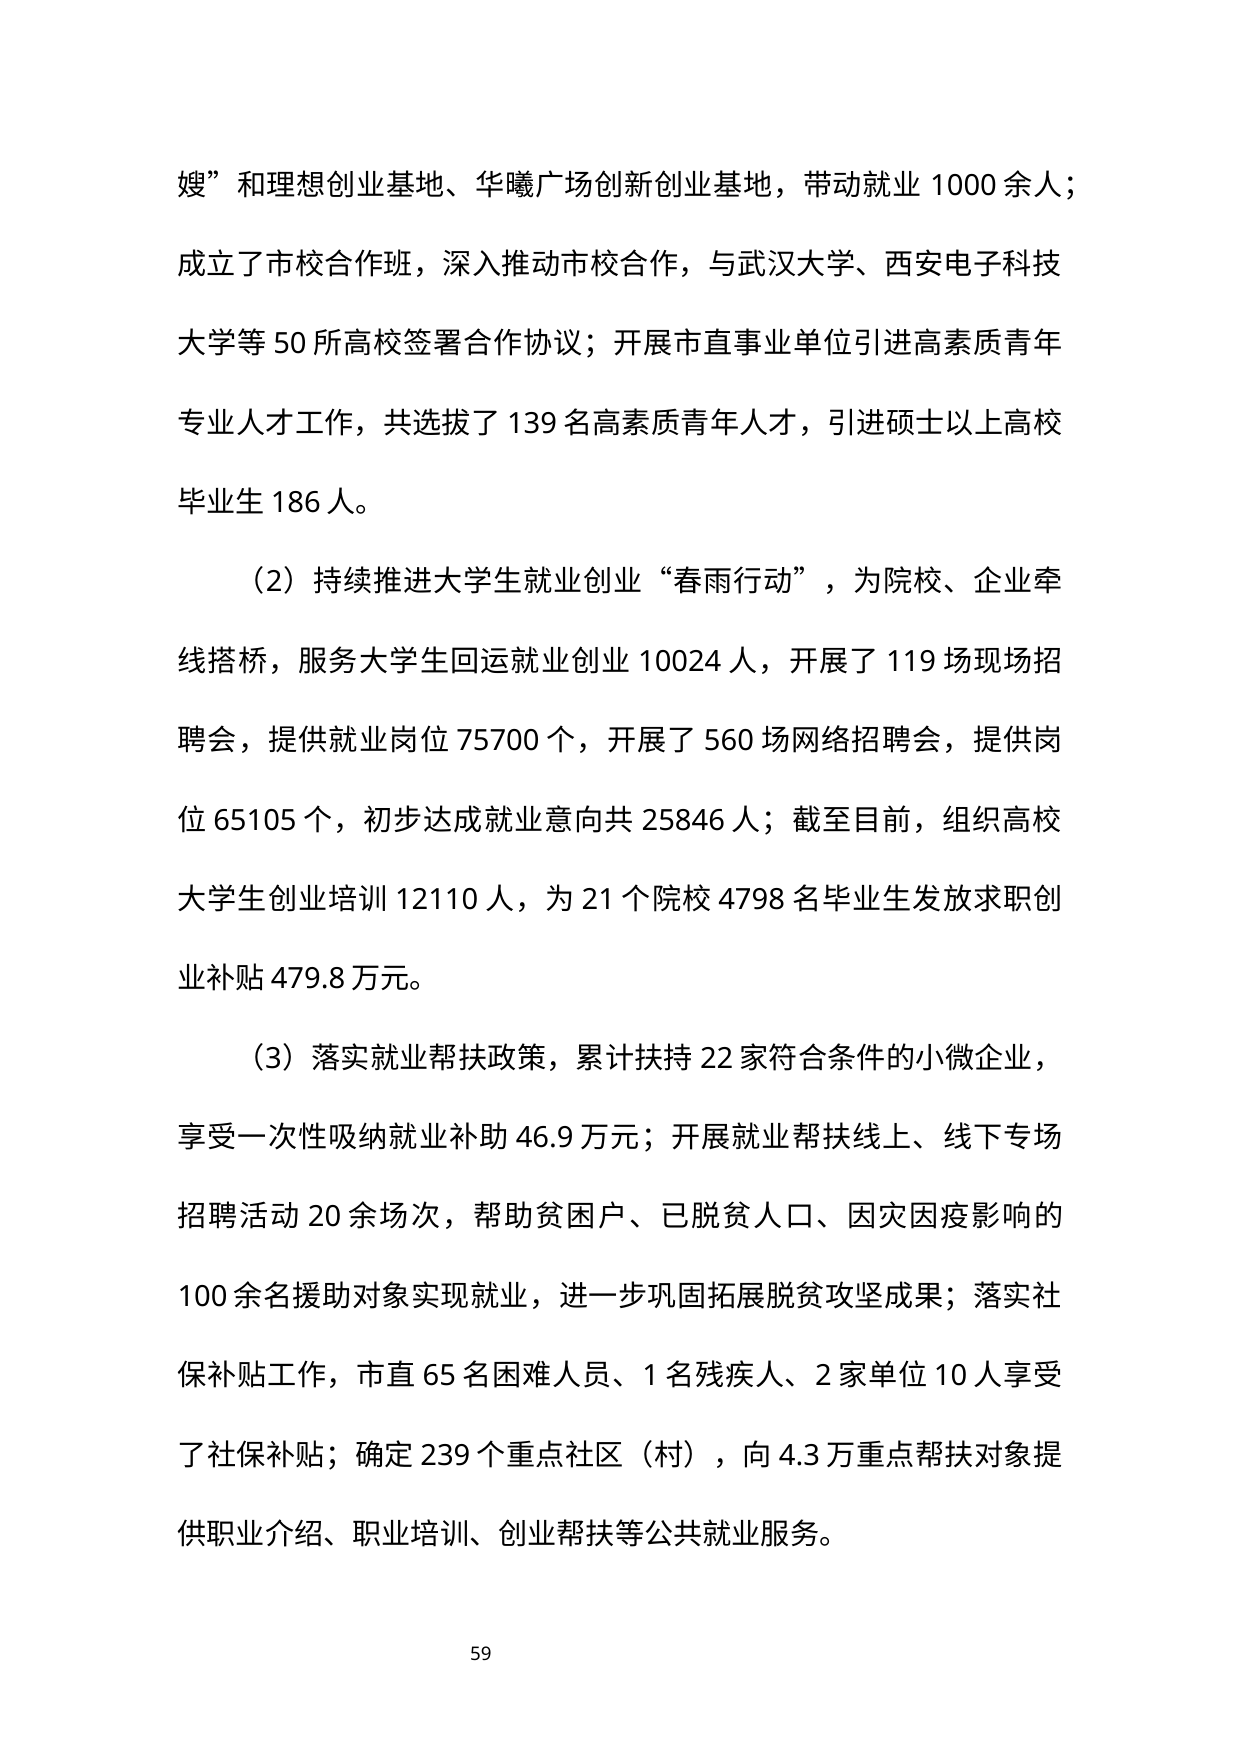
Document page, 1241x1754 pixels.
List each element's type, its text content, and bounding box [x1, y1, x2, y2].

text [177, 143, 1063, 539]
text （2）持续推进大学生就业创业“春雨行动”，为院校、企业牵线搭桥，服务大学生回运就业创业10024人，开展了119场现场招聘会，提供就业岗位75700个，开展了560场网络招聘会，提供岗位65105个，初步达成就业意向共25846人；截至目前，组织高校大学生创业培训12110人，为21个院校4798名毕业生发放求职创业补贴479.8万元。 [177, 539, 1063, 1016]
text （3）落实就业帮扶政策，累计扶持22家符合条件的小微企业，享受一次性吸纳就业补助46.9万元；开展就业帮扶线上、线下专场招聘活动20余场次，帮助贫困户、已脱贫人口、因灾因疫影响的100余名援助对象实现就业，进一步巩固拓展脱贫攻坚成果；落实社保补贴工作，市直65名困难人员、1名残疾人、2家单位10人享受了社保补贴；确定239个重点社区（村），向4.3万重点帮扶对象提供职业介绍、职业培训、创业帮扶等公共就业服务。 [177, 1016, 1063, 1571]
